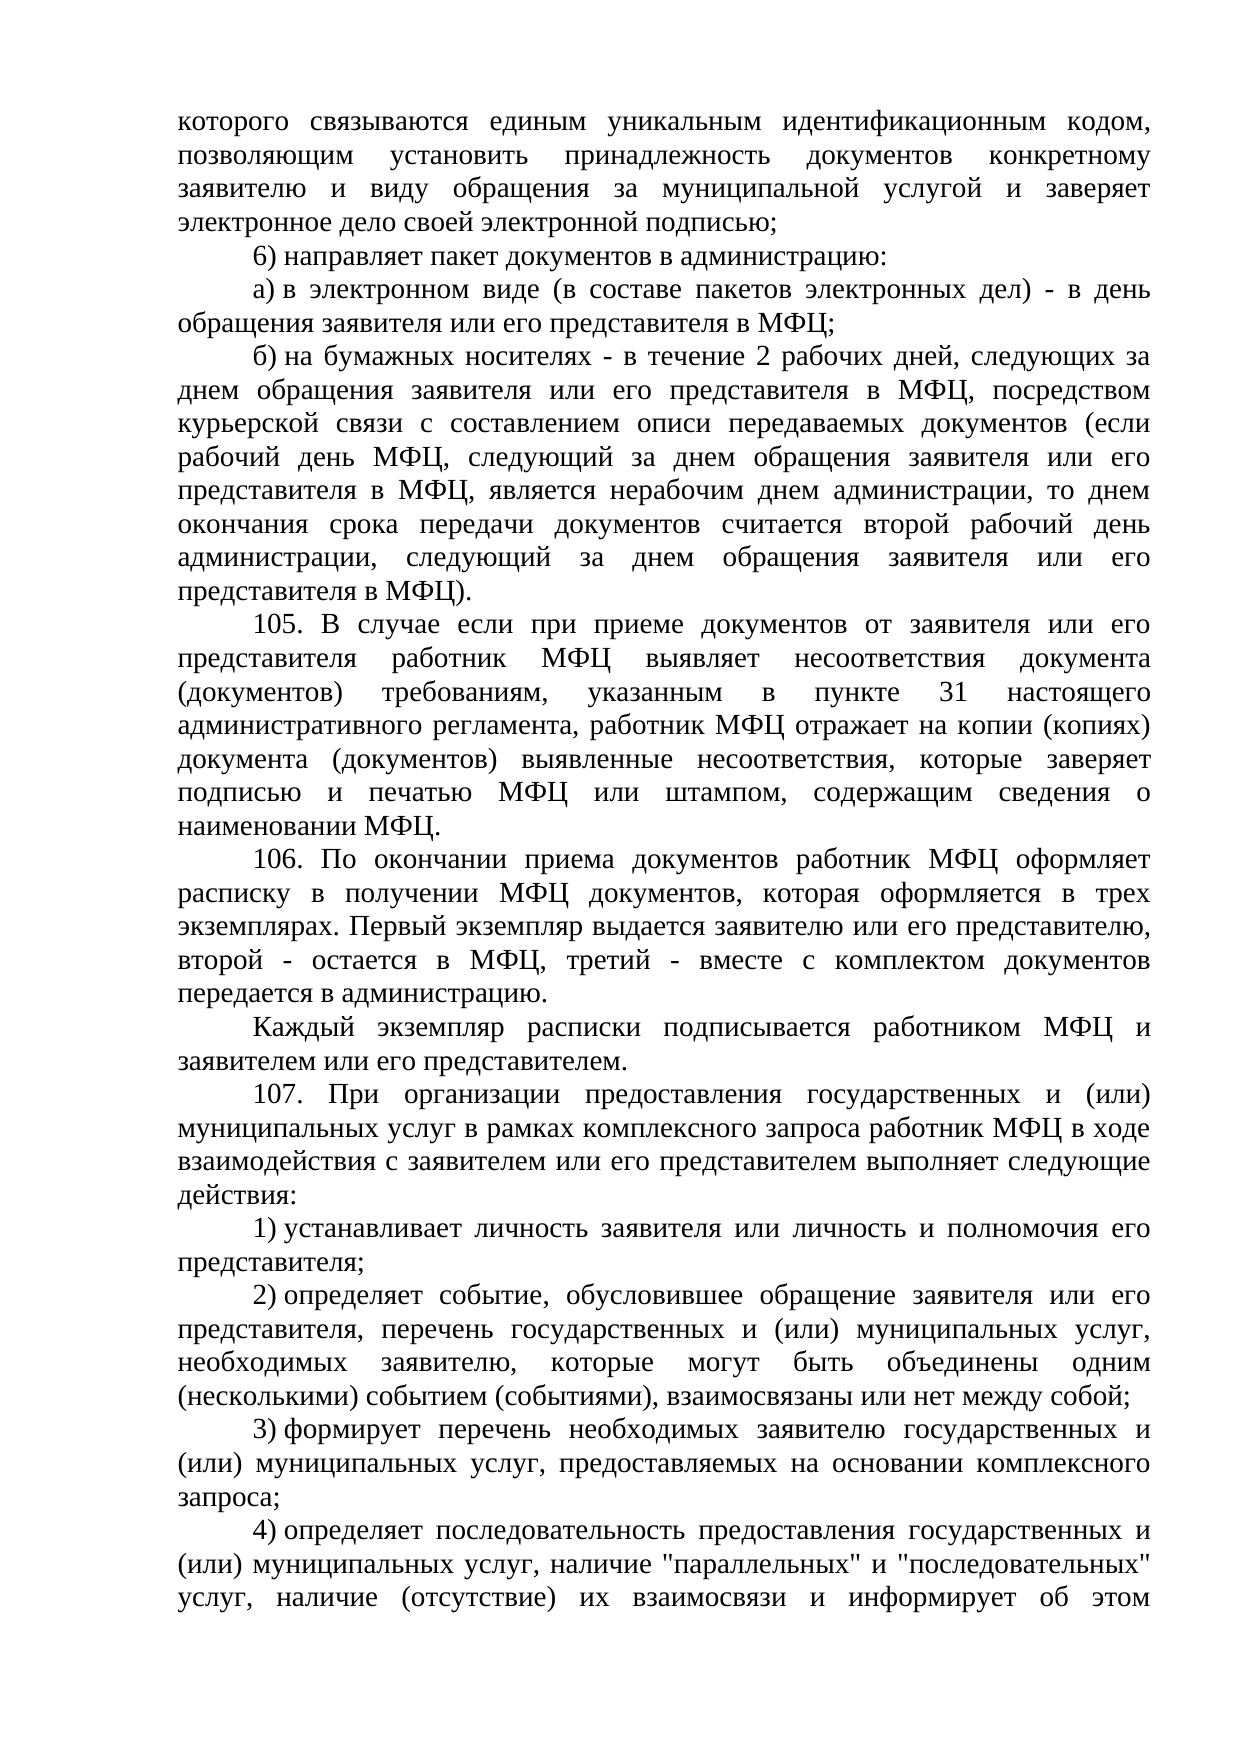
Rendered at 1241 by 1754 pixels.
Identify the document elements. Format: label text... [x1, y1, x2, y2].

text а) в электронном виде (в составе пакетов электронных дел) - в день обращения заявителя или его представителя в МФЦ; [177, 271, 1152, 338]
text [177, 103, 1152, 238]
text 2) определяет событие, обусловившее обращение заявителя или его представителя, перечень государственных и (или) муниципальных услуг, необходимых заявителю, которые могут быть объединены одним (несколькими) событием (событиями), взаимосвязаны или нет между собой; [177, 1277, 1152, 1412]
text Каждый экземпляр расписки подписывается работником МФЦ и заявителем или его представителем. [177, 1009, 1152, 1076]
text 1) устанавливает личность заявителя или личность и полномочия его представителя; [177, 1210, 1152, 1277]
text 3) формирует перечень необходимых заявителю государственных и (или) муниципальных услуг, предоставляемых на основании комплексного запроса; [177, 1412, 1152, 1512]
text 106. По окончании приема документов работник МФЦ оформляет расписку в получении МФЦ документов, которая оформляется в трех экземплярах. Первый экземпляр выдается заявителю или его представителю, второй - остается в МФЦ, третий - вместе с комплектом документов передается в администрацию. [177, 841, 1152, 1009]
text 105. В случае если при приеме документов от заявителя или его представителя работник МФЦ выявляет несоответствия документа (документов) требованиям, указанным в пункте 31 настоящего административного регламента, работник МФЦ отражает на копии (копиях) документа (документов) выявленные несоответствия, которые заверяет подписью и печатью МФЦ или штампом, содержащим сведения о наименовании МФЦ. [177, 607, 1152, 841]
text 6) направляет пакет документов в администрацию: [177, 238, 1152, 271]
text 107. При организации предоставления государственных и (или) муниципальных услуг в рамках комплексного запроса работник МФЦ в ходе взаимодействия с заявителем или его представителем выполняет следующие действия: [177, 1076, 1152, 1210]
text б) на бумажных носителях - в течение 2 рабочих дней, следующих за днем обращения заявителя или его представителя в МФЦ, посредством курьерской связи с составлением описи передаваемых документов (если рабочий день МФЦ, следующий за днем обращения заявителя или его представителя в МФЦ, является нерабочим днем администрации, то днем окончания срока передачи документов считается второй рабочий день администрации, следующий за днем обращения заявителя или его представителя в МФЦ). [177, 338, 1152, 607]
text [177, 1512, 1152, 1613]
